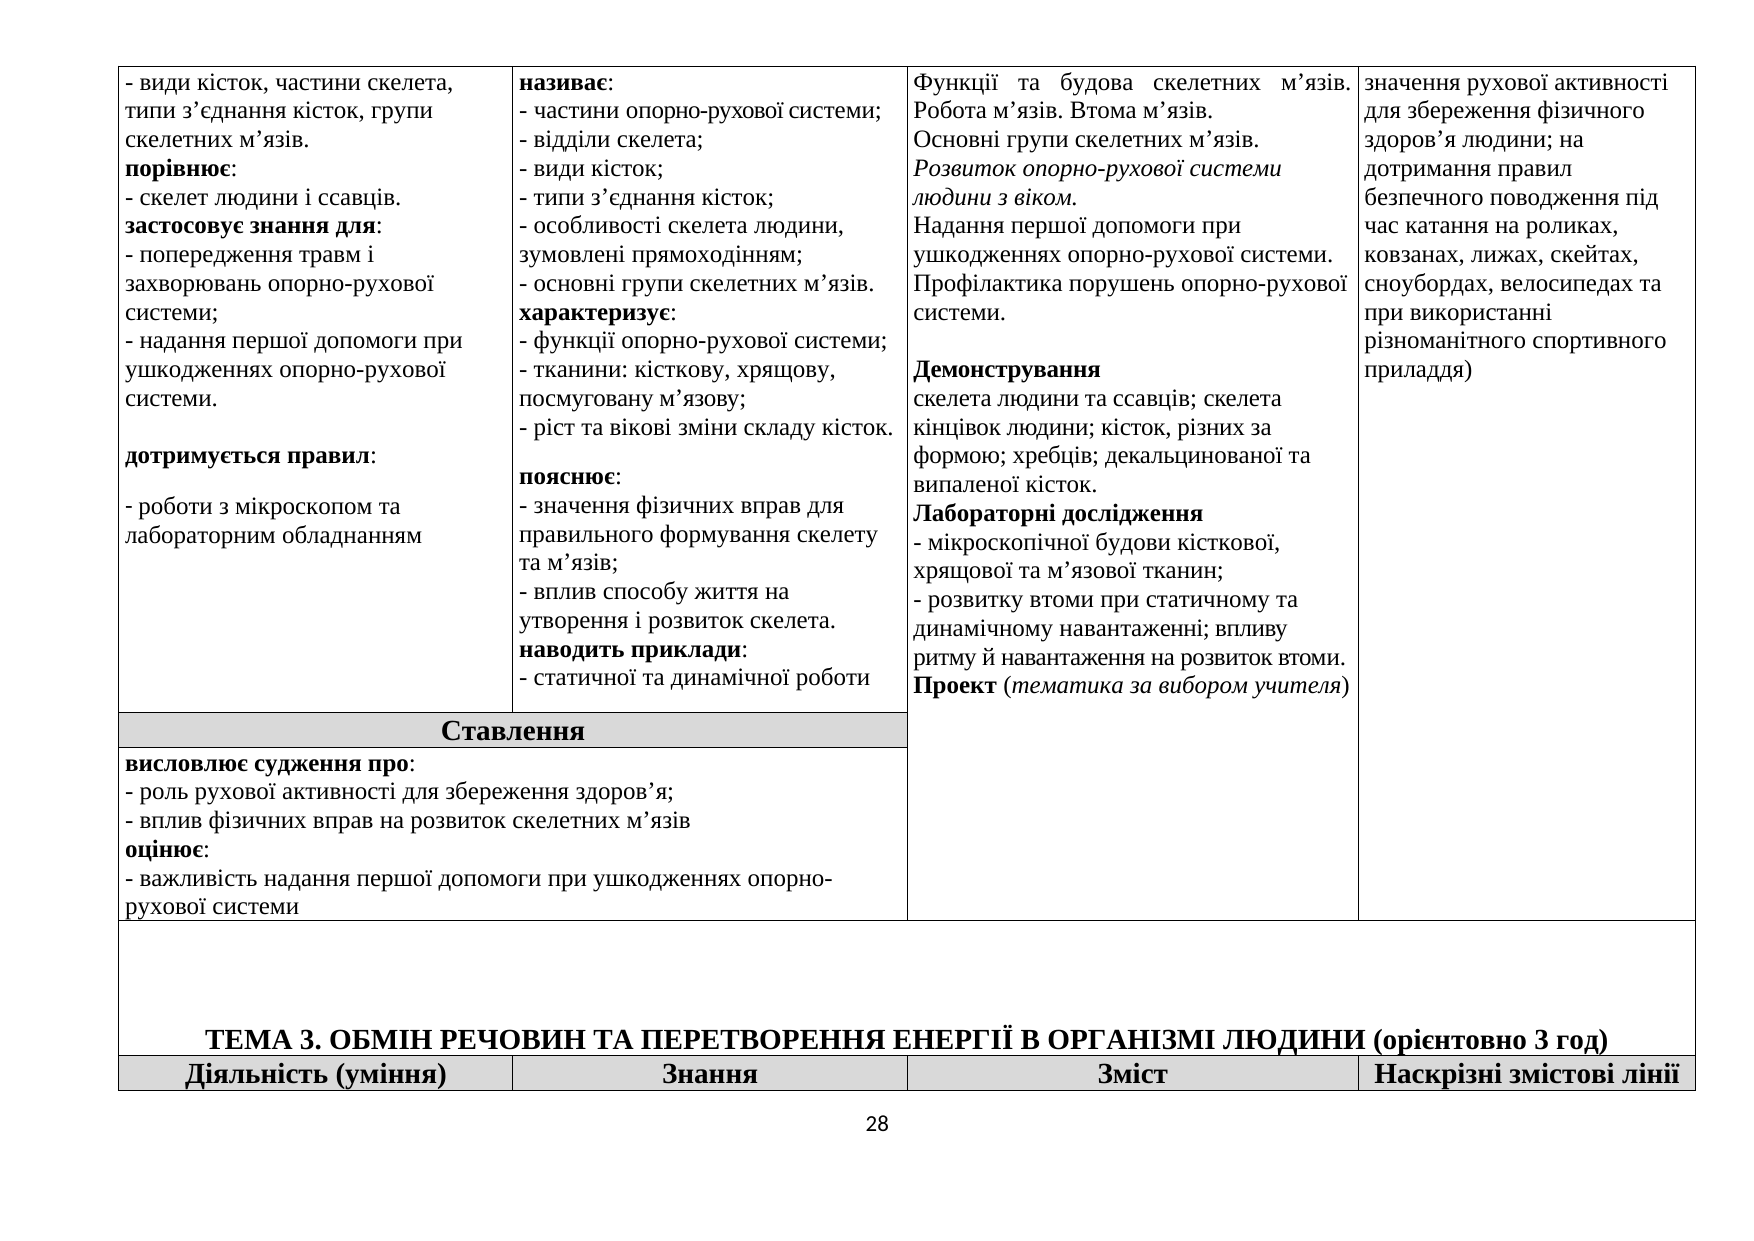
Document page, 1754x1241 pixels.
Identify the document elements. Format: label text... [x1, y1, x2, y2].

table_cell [908, 67, 1358, 920]
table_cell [119, 67, 512, 712]
table_cell Знання [513, 1056, 907, 1090]
table_cell Наскрізні змістові лінії [1359, 1056, 1695, 1090]
table_cell Діяльність (уміння) [119, 1056, 512, 1090]
table_cell Зміст [908, 1056, 1358, 1090]
table_cell називає: - частини опорно-рухової системи; - відділи скелета; - види кісток; - типи з’єднання кісток; - особливості скелета людини, зумовлені прямоходінням; - основні групи скелетних м’язів. характеризує: - функції опорно-рухової системи; - тканини: кісткову, хрящову, посмуговану м’язову; - ріст та вікові зміни складу кісток. пояснює: - значення фізичних вправ для правильного формування скелету та м’язів; - вплив способу життя на утворення і розвиток скелета. наводить приклади: - статичної та динамічної роботи [513, 67, 907, 712]
table_cell Ставлення [119, 713, 907, 747]
table_cell ТЕМА 3. ОБМІН РЕЧОВИН ТА ПЕРЕТВОРЕННЯ ЕНЕРГІЇ В ОРГАНІЗМІ ЛЮДИНИ (орієнтовно 3 год) [119, 921, 1695, 1055]
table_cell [1359, 67, 1695, 920]
table_cell висловлює судження про: - роль рухової активності для збереження здоров’я; - вплив фізичних вправ на розвиток скелетних м’язів оцінює: - важливість надання першої допомоги при ушкодженнях опорно-рухової системи [119, 748, 907, 920]
